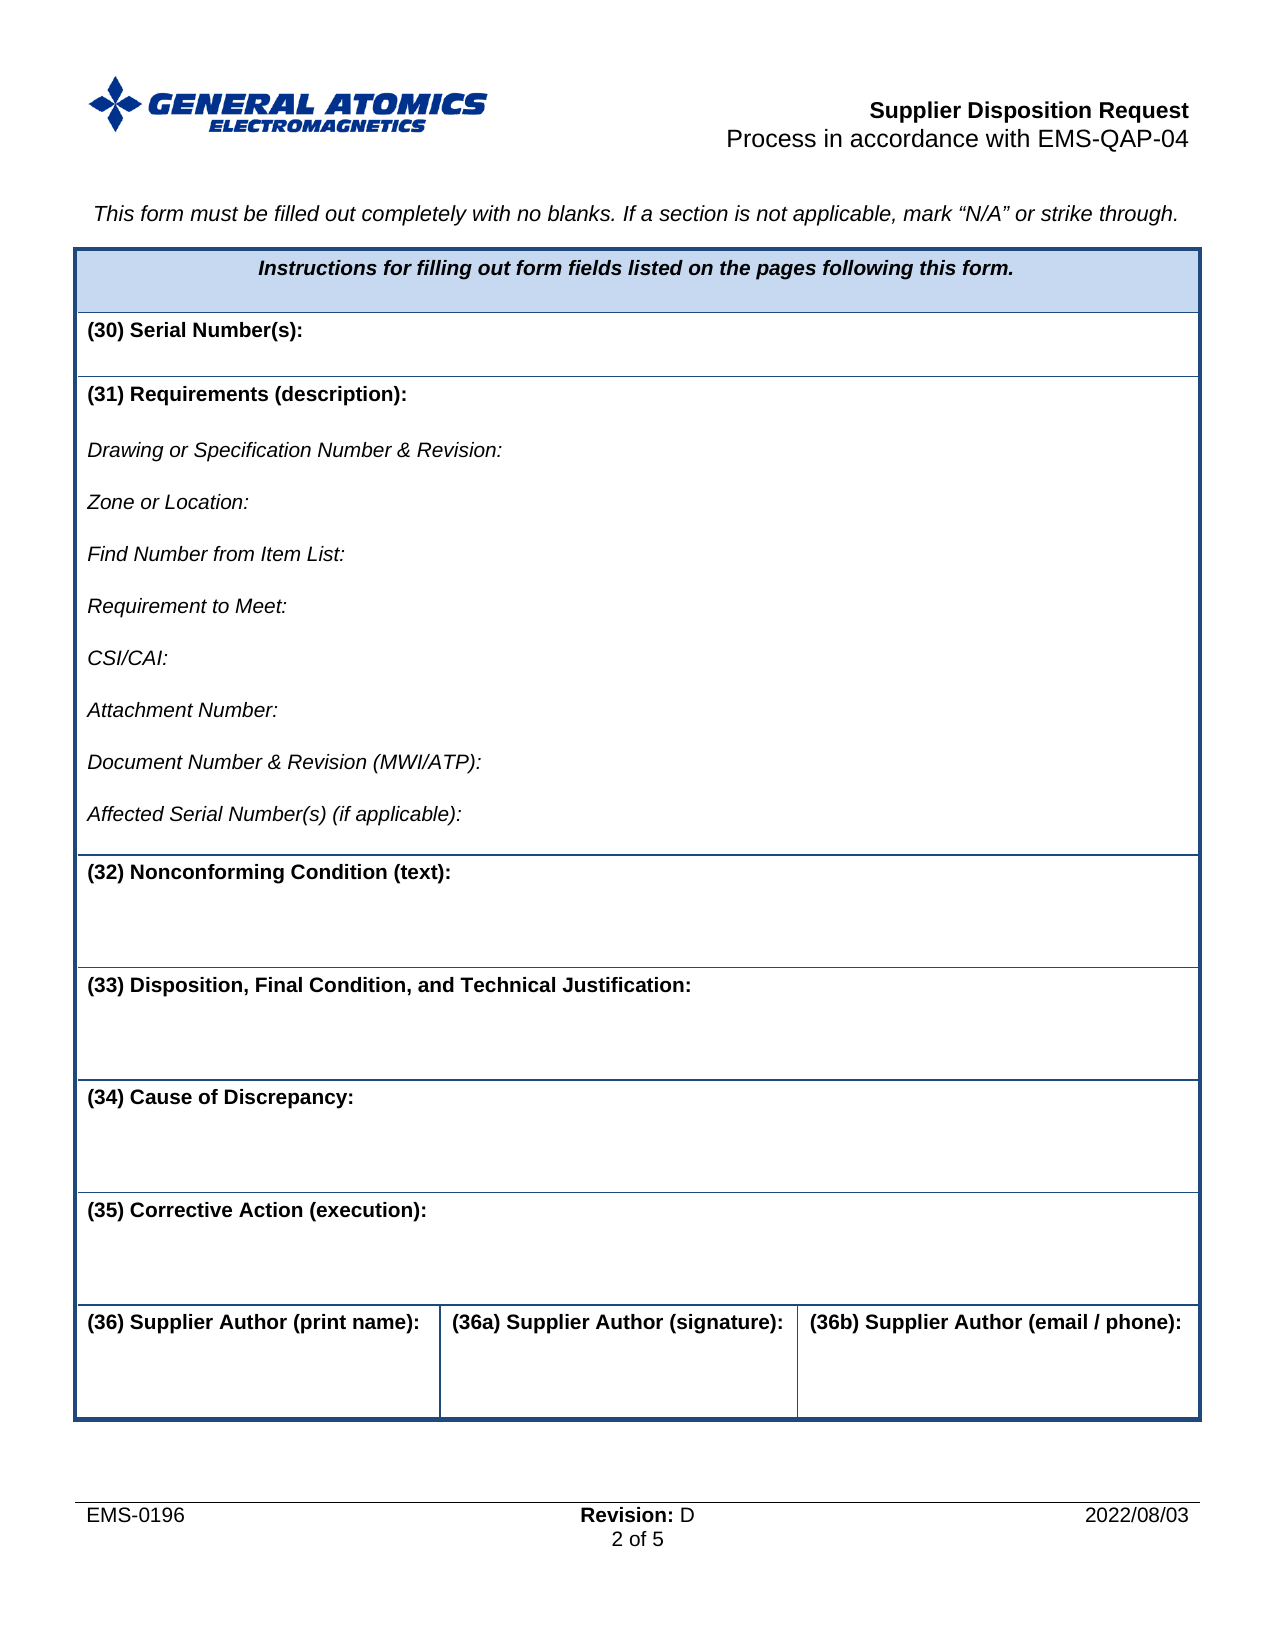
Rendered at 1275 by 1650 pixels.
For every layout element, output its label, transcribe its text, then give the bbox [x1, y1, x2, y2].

table_cell (31) Requirements (description): Drawing or Specification Number & Revision: Zone or Location: Find Number from Item List: Requirement to Meet: CSI/CAI: Attachment Number: Document Number & Revision (MWI/ATP): Affected Serial Number(s) (if applicable): [77, 377, 1198, 854]
table_cell (34) Cause of Discrepancy: [77, 1080, 1198, 1192]
table_cell (33) Disposition, Final Condition, and Technical Justification: [77, 968, 1198, 1079]
table_header Instructions for filling out form fields listed on the pages following this form. [77, 251, 1198, 312]
table_cell (30) Serial Number(s): [77, 313, 1198, 376]
table_cell (36) Supplier Author (print name): [77, 1305, 439, 1417]
table_cell (35) Corrective Action (execution): [77, 1193, 1198, 1304]
table_cell (36b) Supplier Author (email / phone): [798, 1306, 1198, 1417]
text This form must be filled out completely with no blanks. If a section is not applicable, mark “N/A” or strike through. [75, 201, 1200, 227]
picture [86, 75, 489, 133]
table_cell (36a) Supplier Author (signature): [441, 1306, 797, 1417]
table_cell (32) Nonconforming Condition (text): [77, 855, 1198, 967]
